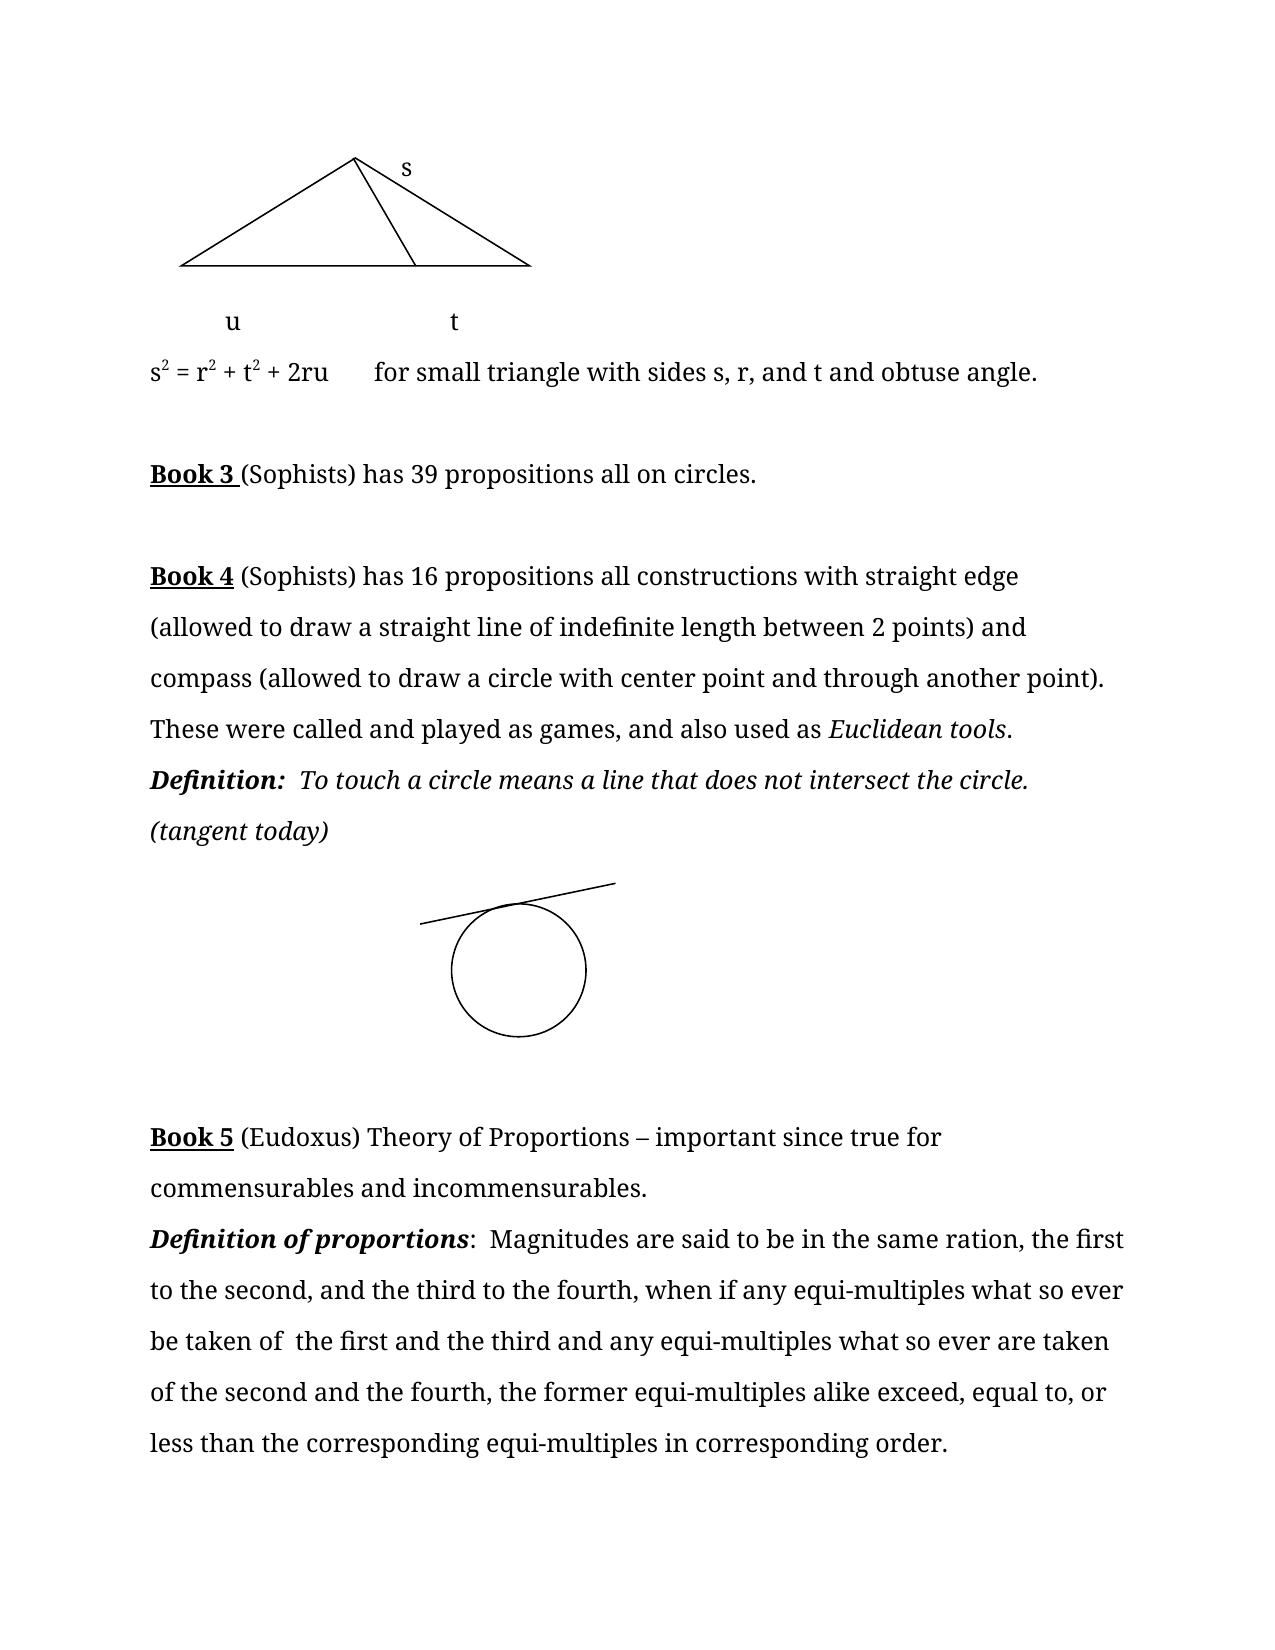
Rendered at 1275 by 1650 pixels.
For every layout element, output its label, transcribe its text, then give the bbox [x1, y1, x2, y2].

text rrrr r [428, 201, 1125, 235]
text Book 3 (Sophists) has 39 propositions all on circles. [150, 456, 1125, 490]
text rrrr r [150, 201, 282, 235]
text u t [150, 303, 1125, 337]
text s2 = r2 + t2 + 2ru for small triangle with sides s, r, and t and obtuse angle. [150, 354, 1125, 388]
text Book 4 (Sophists) has 16 propositions all constructions with straight edge (allowed to draw a straight line of indefinite length between 2 points) and compass (allowed to draw a circle with center point and through another point). These were called and played as games, and also used as Euclidean tools. [150, 558, 1125, 746]
text s [150, 150, 1125, 184]
text Book 5 (Eudoxus) Theory of Proportions – important since true for commensurables and incommensurables. [150, 1120, 1125, 1205]
text Definition of proportions: Magnitudes are said to be in the same ration, the first to the second, and the third to the fourth, when if any equi-multiples what so ever be taken of the first and the third and any equi-multiples what so ever are taken of the second and the fourth, the former equi-multiples alike exceed, equal to, or less than the corresponding equi-multiples in corresponding order. [150, 1222, 1125, 1460]
text Definition: To touch a circle means a line that does not intersect the circle. (tangent today) [150, 762, 1125, 848]
